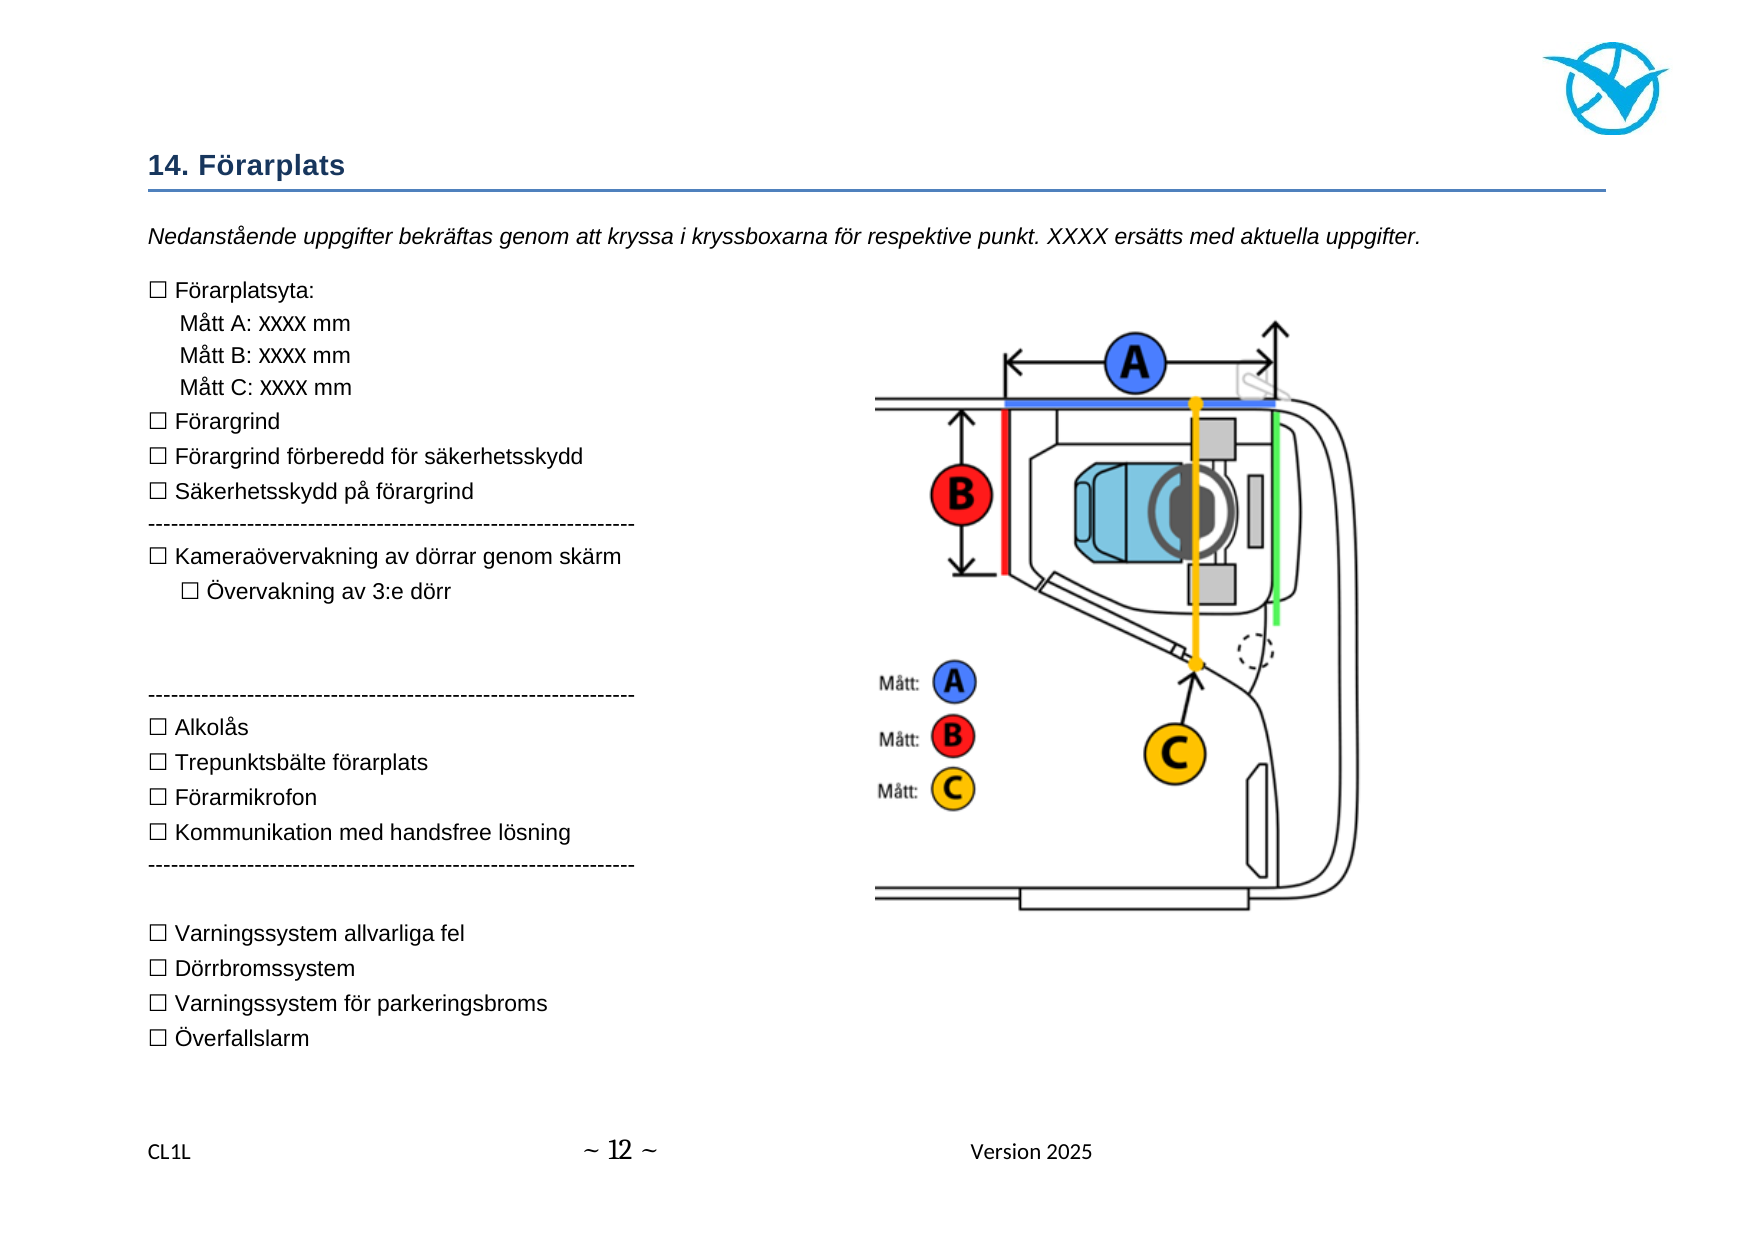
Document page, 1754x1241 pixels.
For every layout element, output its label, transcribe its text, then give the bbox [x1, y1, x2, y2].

picture [1542, 42, 1654, 135]
text Nedanstående uppgifter bekräftas genom att kryssa i kryssboxarna för respektive punkt. XXXX ersätts med aktuella uppgifter. [148, 223, 1606, 249]
picture [1615, 42, 1673, 135]
picture [1584, 48, 1616, 74]
picture [875, 303, 1379, 938]
title 14. Förarplats [148, 148, 1606, 189]
